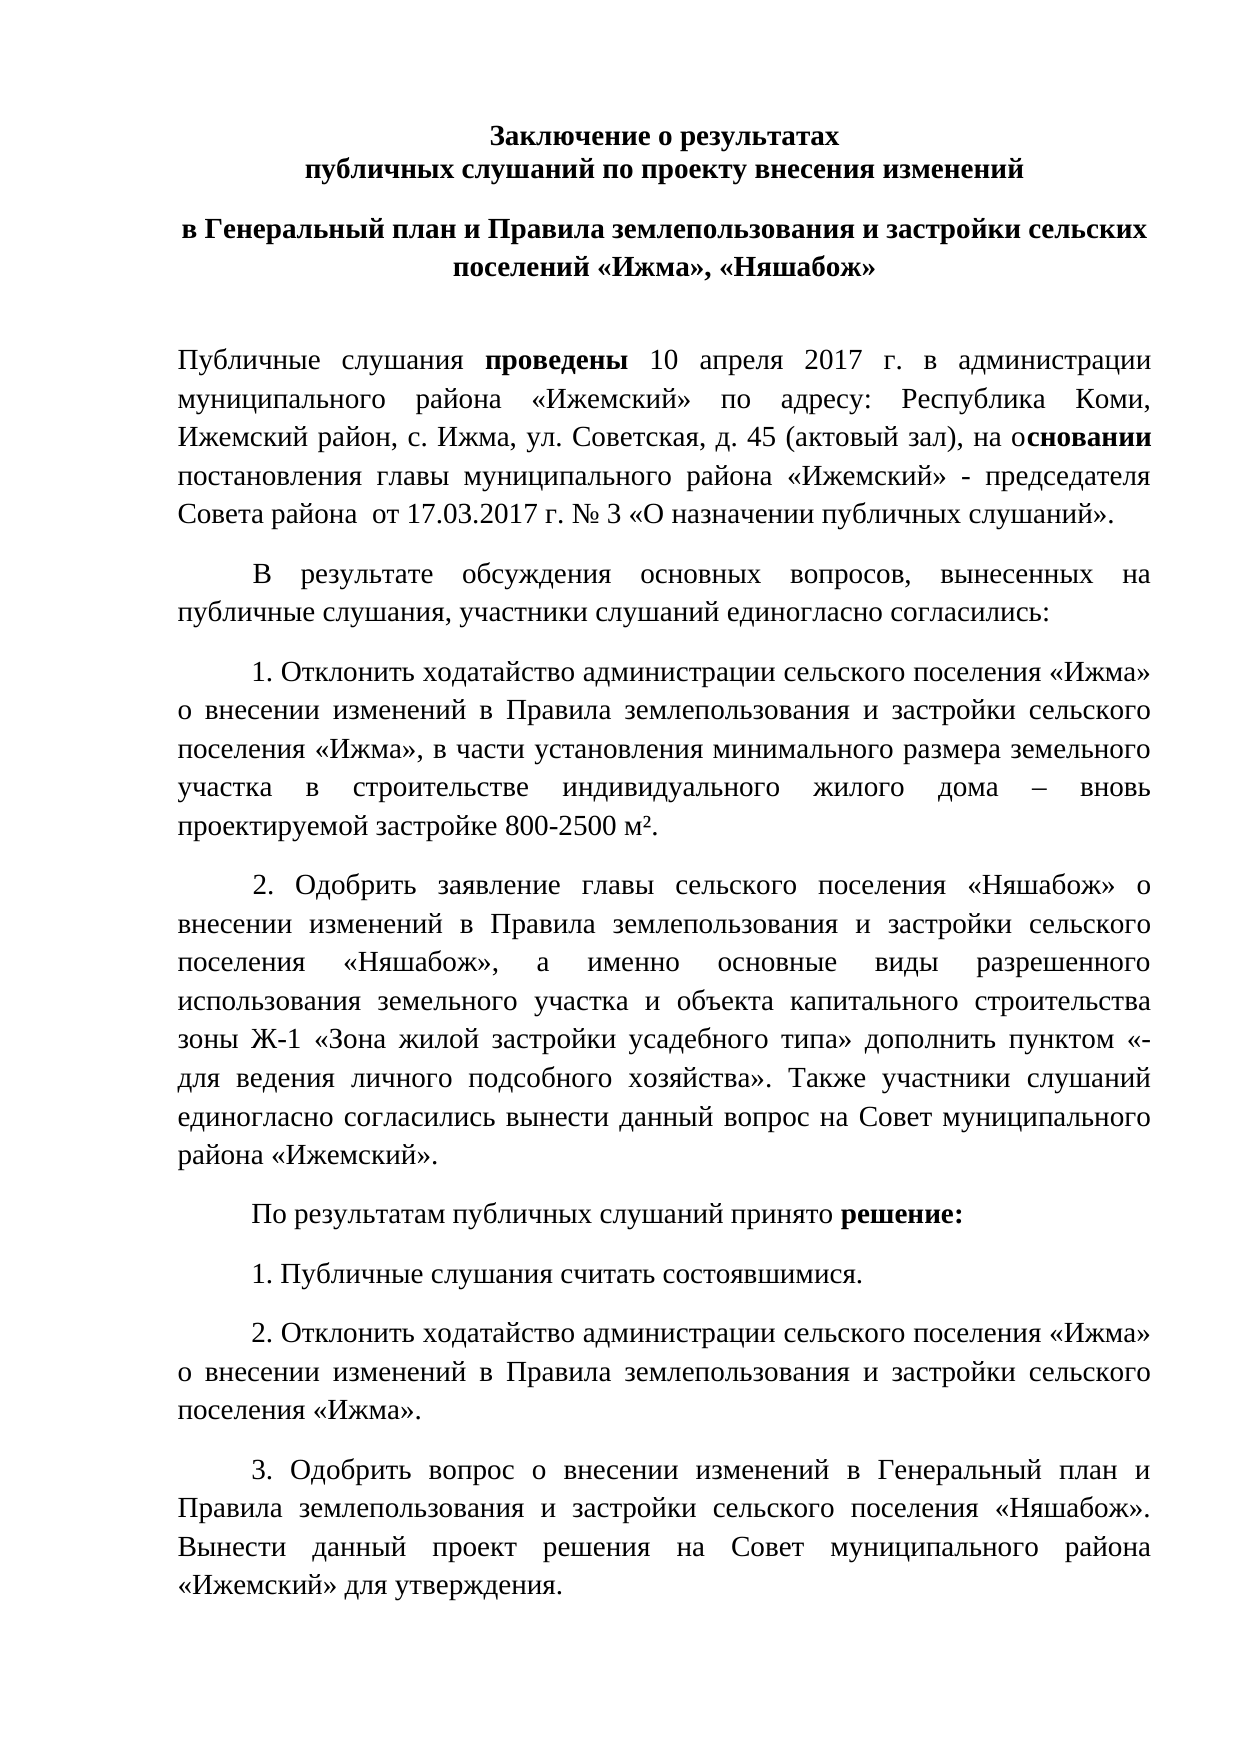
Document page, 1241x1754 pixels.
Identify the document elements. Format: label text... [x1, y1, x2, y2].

text 3. Одобрить вопрос о внесении изменений в Генеральный план и Правила землепользования и застройки сельского поселения «Няшабож». Вынести данный проект решения на Совет муниципального района «Ижемский» для утверждения. [177, 1452, 1152, 1601]
text 1. Отклонить ходатайство администрации сельского поселения «Ижма» о внесении изменений в Правила землепользования и застройки сельского поселения «Ижма», в части установления минимального размера земельного участка в строительстве индивидуального жилого дома – вновь проектируемой застройке 800-2500 м². [177, 654, 1152, 842]
text Публичные слушания проведены 10 апреля 2017 г. в администрации муниципального района «Ижемский» по адресу: Республика Коми, Ижемский район, с. Ижма, ул. Советская, д. 45 (актовый зал), на основании постановления главы муниципального района «Ижемский» - председателя Совета района от 17.03.2017 г. № 3 «О назначении публичных слушаний». [177, 342, 1152, 530]
text в Генеральный план и Правила землепользования и застройки сельских поселений «Ижма», «Няшабож» [177, 211, 1152, 283]
text 2. Одобрить заявление главы сельского поселения «Няшабож» о внесении изменений в Правила землепользования и застройки сельского поселения «Няшабож», а именно основные виды разрешенного использования земельного участка и объекта капитального строительства зоны Ж-1 «Зона жилой застройки усадебного типа» дополнить пунктом «- для ведения личного подсобного хозяйства». Также участники слушаний единогласно согласились вынести данный вопрос на Совет муниципального района «Ижемский». [177, 867, 1152, 1171]
text 1. Публичные слушания считать состоявшимися. [251, 1256, 1152, 1289]
text публичных слушаний по проекту внесения изменений [177, 152, 1152, 185]
text 2. Отклонить ходатайство администрации сельского поселения «Ижма» о внесении изменений в Правила землепользования и застройки сельского поселения «Ижма». [177, 1315, 1152, 1426]
text Заключение о результатах [177, 118, 1152, 152]
text По результатам публичных слушаний принято решение: [177, 1197, 1152, 1230]
text В результате обсуждения основных вопросов, вынесенных на публичные слушания, участники слушаний единогласно согласились: [177, 556, 1152, 628]
